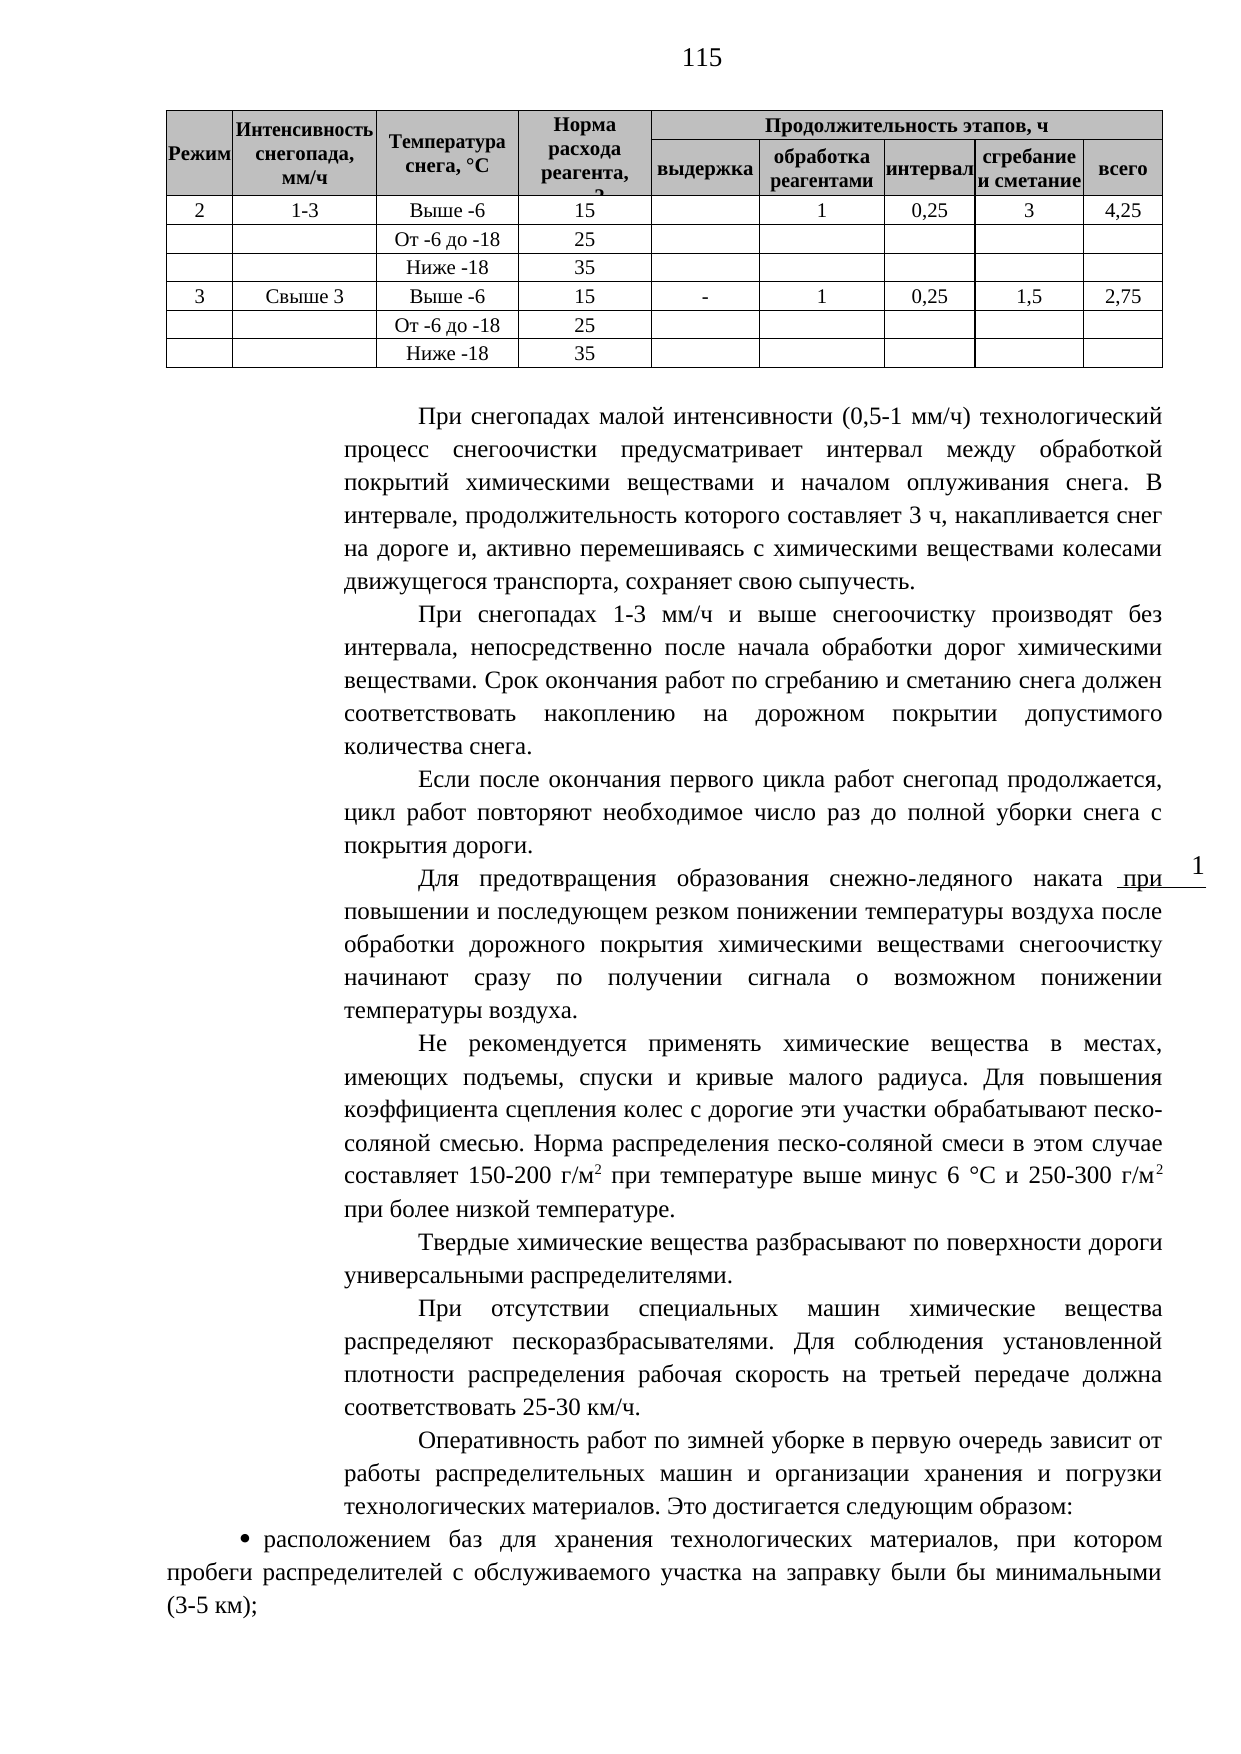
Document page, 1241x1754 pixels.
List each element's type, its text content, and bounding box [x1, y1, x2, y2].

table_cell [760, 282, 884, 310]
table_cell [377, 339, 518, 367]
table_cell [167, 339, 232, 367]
text Не рекомендуется применять химические вещества в местах, имеющих подъемы, спуски и кривые малого радиуса. Для повышения коэффициента сцепления колес с дорогие эти участки обрабатывают песко-соляной смесью. Норма распределения песко-соляной смеси в этом случае составляет 150-200 г/м2 при температуре выше минус 6 °С и 250-300 г/м2 при более низкой температуре. [344, 1028, 1163, 1222]
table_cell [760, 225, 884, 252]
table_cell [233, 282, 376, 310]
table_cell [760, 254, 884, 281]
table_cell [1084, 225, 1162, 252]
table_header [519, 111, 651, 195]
text При снегопадах 1-3 мм/ч и выше снегоочистку производят без интервала, непосредственно после начала обработки дорог химическими веществами. Срок окончания работ по сгребанию и сметанию снега должен соответствовать накоплению на дорожном покрытии допустимого количества снега. [344, 599, 1163, 760]
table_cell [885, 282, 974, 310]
text При отсутствии специальных машин химические вещества распределяют пескоразбрасывателями. Для соблюдения установленной плотности распределения рабочая скорость на третьей передаче должна соответствовать 25-30 км/ч. [344, 1293, 1163, 1421]
text Для предотвращения образования снежно-ледяного наката при повышении и последующем резком понижении температуры воздуха после обработки дорожного покрытия химическими веществами снегоочистку начинают сразу по получении сигнала о возможном понижении температуры воздуха. [344, 863, 1163, 1024]
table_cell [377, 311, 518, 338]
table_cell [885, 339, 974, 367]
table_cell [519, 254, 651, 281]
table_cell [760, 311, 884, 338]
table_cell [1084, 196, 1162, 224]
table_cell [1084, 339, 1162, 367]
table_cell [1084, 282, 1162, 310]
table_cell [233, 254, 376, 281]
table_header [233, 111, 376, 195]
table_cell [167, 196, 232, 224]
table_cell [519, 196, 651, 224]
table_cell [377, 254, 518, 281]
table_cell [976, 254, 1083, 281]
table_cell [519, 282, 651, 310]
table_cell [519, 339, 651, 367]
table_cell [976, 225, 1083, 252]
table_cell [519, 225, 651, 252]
text Оперативность работ по зимней уборке в первую очередь зависит от работы распределительных машин и организации хранения и погрузки технологических материалов. Это достигается следующим образом: [344, 1425, 1163, 1519]
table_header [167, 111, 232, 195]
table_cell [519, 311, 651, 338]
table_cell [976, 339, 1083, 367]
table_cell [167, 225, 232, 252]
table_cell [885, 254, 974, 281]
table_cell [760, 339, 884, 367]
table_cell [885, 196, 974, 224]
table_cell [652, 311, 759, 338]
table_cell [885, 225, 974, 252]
text Твердые химические вещества разбрасывают по поверхности дороги универсальными распределителями. [344, 1227, 1163, 1288]
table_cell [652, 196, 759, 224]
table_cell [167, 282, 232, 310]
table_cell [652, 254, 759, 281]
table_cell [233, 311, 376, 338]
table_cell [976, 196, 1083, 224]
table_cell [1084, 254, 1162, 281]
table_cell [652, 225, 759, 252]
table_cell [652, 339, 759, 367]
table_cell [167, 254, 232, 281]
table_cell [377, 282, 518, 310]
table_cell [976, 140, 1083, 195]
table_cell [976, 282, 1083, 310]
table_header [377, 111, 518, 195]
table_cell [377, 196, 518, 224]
text Если после окончания первого цикла работ снегопад продолжается, цикл работ повторяют необходимое число раз до полной уборки снега с покрытия дороги. [344, 764, 1163, 859]
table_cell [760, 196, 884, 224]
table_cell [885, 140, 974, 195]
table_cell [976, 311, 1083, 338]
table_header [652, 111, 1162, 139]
text При снегопадах малой интенсивности (0,5-1 мм/ч) технологический процесс снегоочистки предусматривает интервал между обработкой покрытий химическими веществами и началом оплуживания снега. В интервале, продолжительность которого составляет 3 ч, накапливается снег на дороге и, активно перемешиваясь с химическими веществами колесами движущегося транспорта, сохраняет свою сыпучесть. [344, 401, 1163, 595]
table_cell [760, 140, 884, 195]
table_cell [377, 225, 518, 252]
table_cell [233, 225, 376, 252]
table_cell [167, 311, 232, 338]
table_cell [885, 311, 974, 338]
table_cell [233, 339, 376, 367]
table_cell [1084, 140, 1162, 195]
list расположением баз для хранения технологических материалов, при котором пробеги распределителей с обслуживаемого участка на заправку были бы минимальными (3-5 км); [167, 1524, 1163, 1619]
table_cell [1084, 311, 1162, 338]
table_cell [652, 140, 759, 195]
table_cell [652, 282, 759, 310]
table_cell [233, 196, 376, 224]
